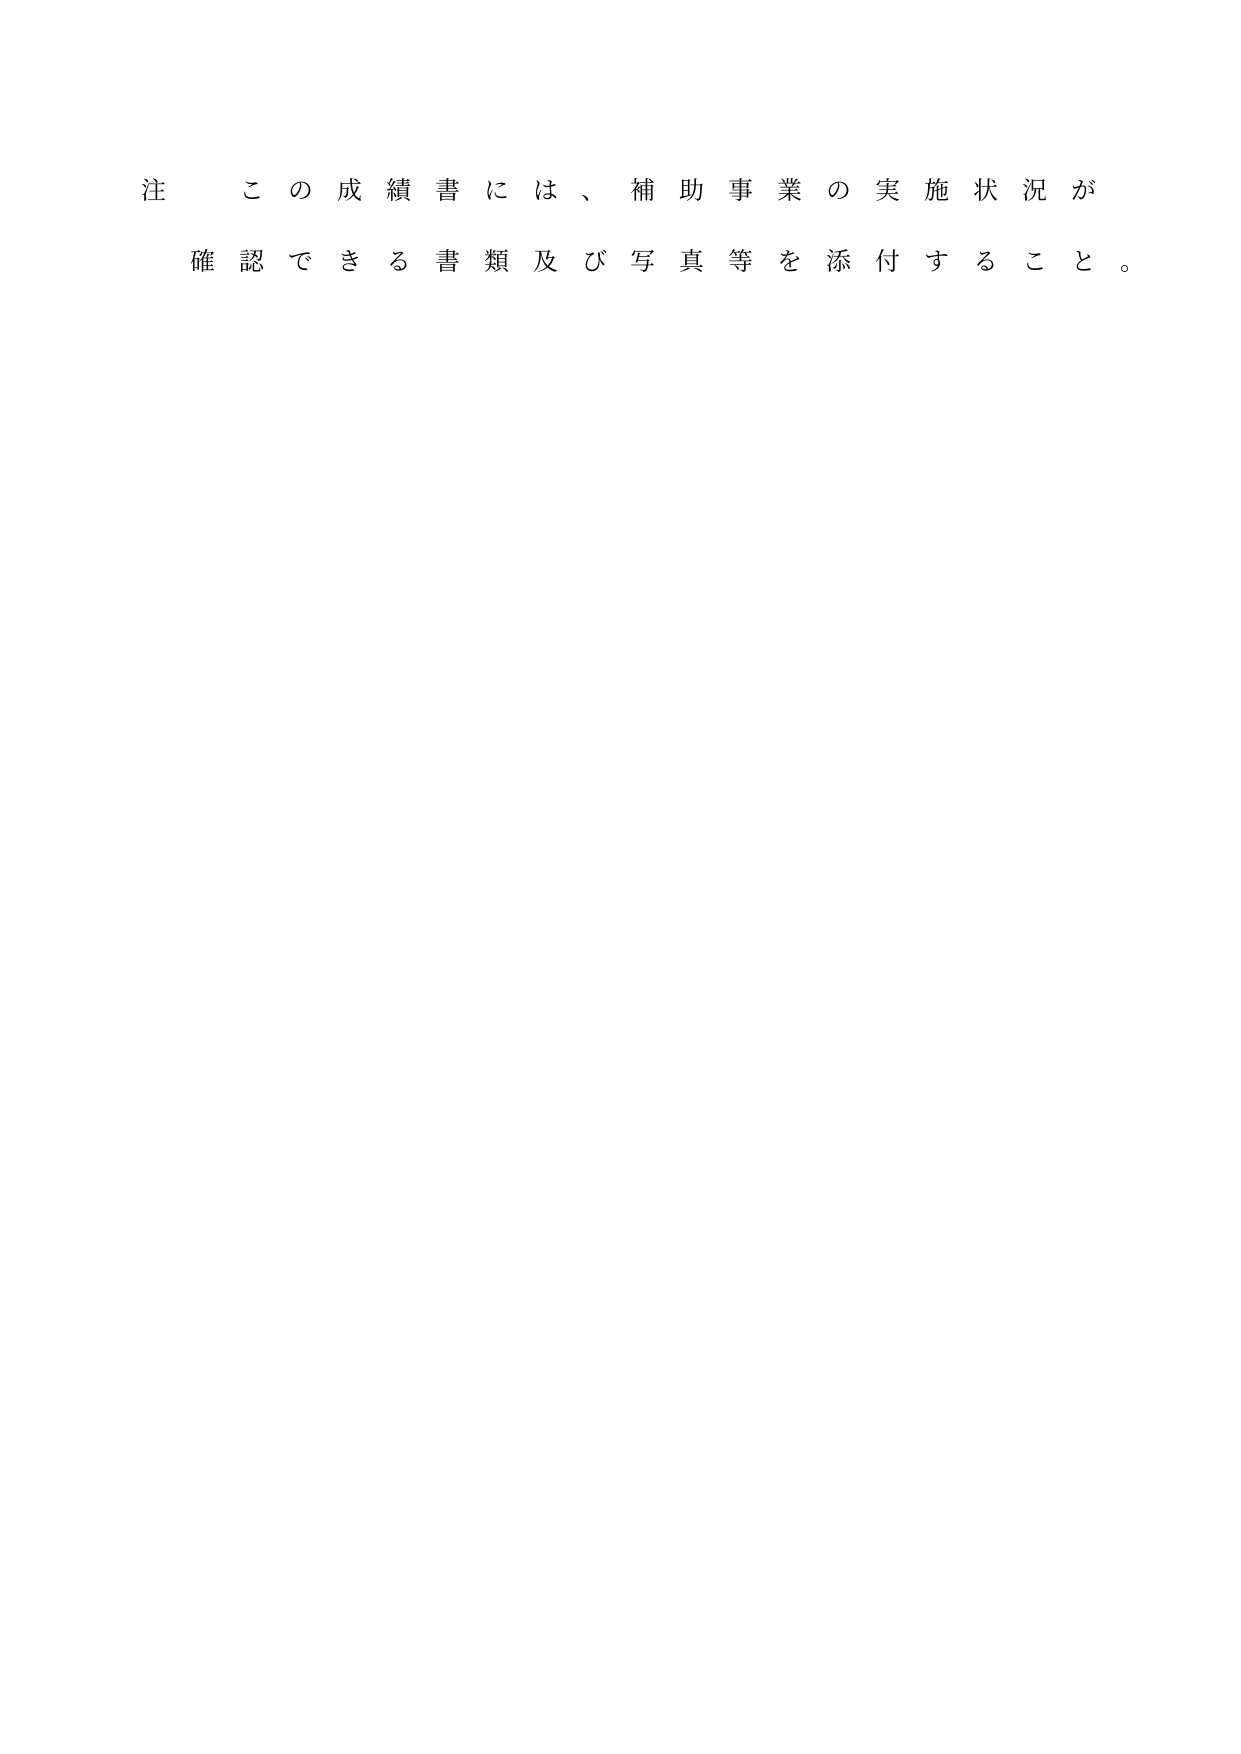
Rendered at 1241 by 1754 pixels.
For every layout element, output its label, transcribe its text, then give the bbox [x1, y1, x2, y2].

text 注 この成績書には、補助事業の実施状況が確認できる書類及び写真等を添付すること。 [141, 153, 1121, 296]
